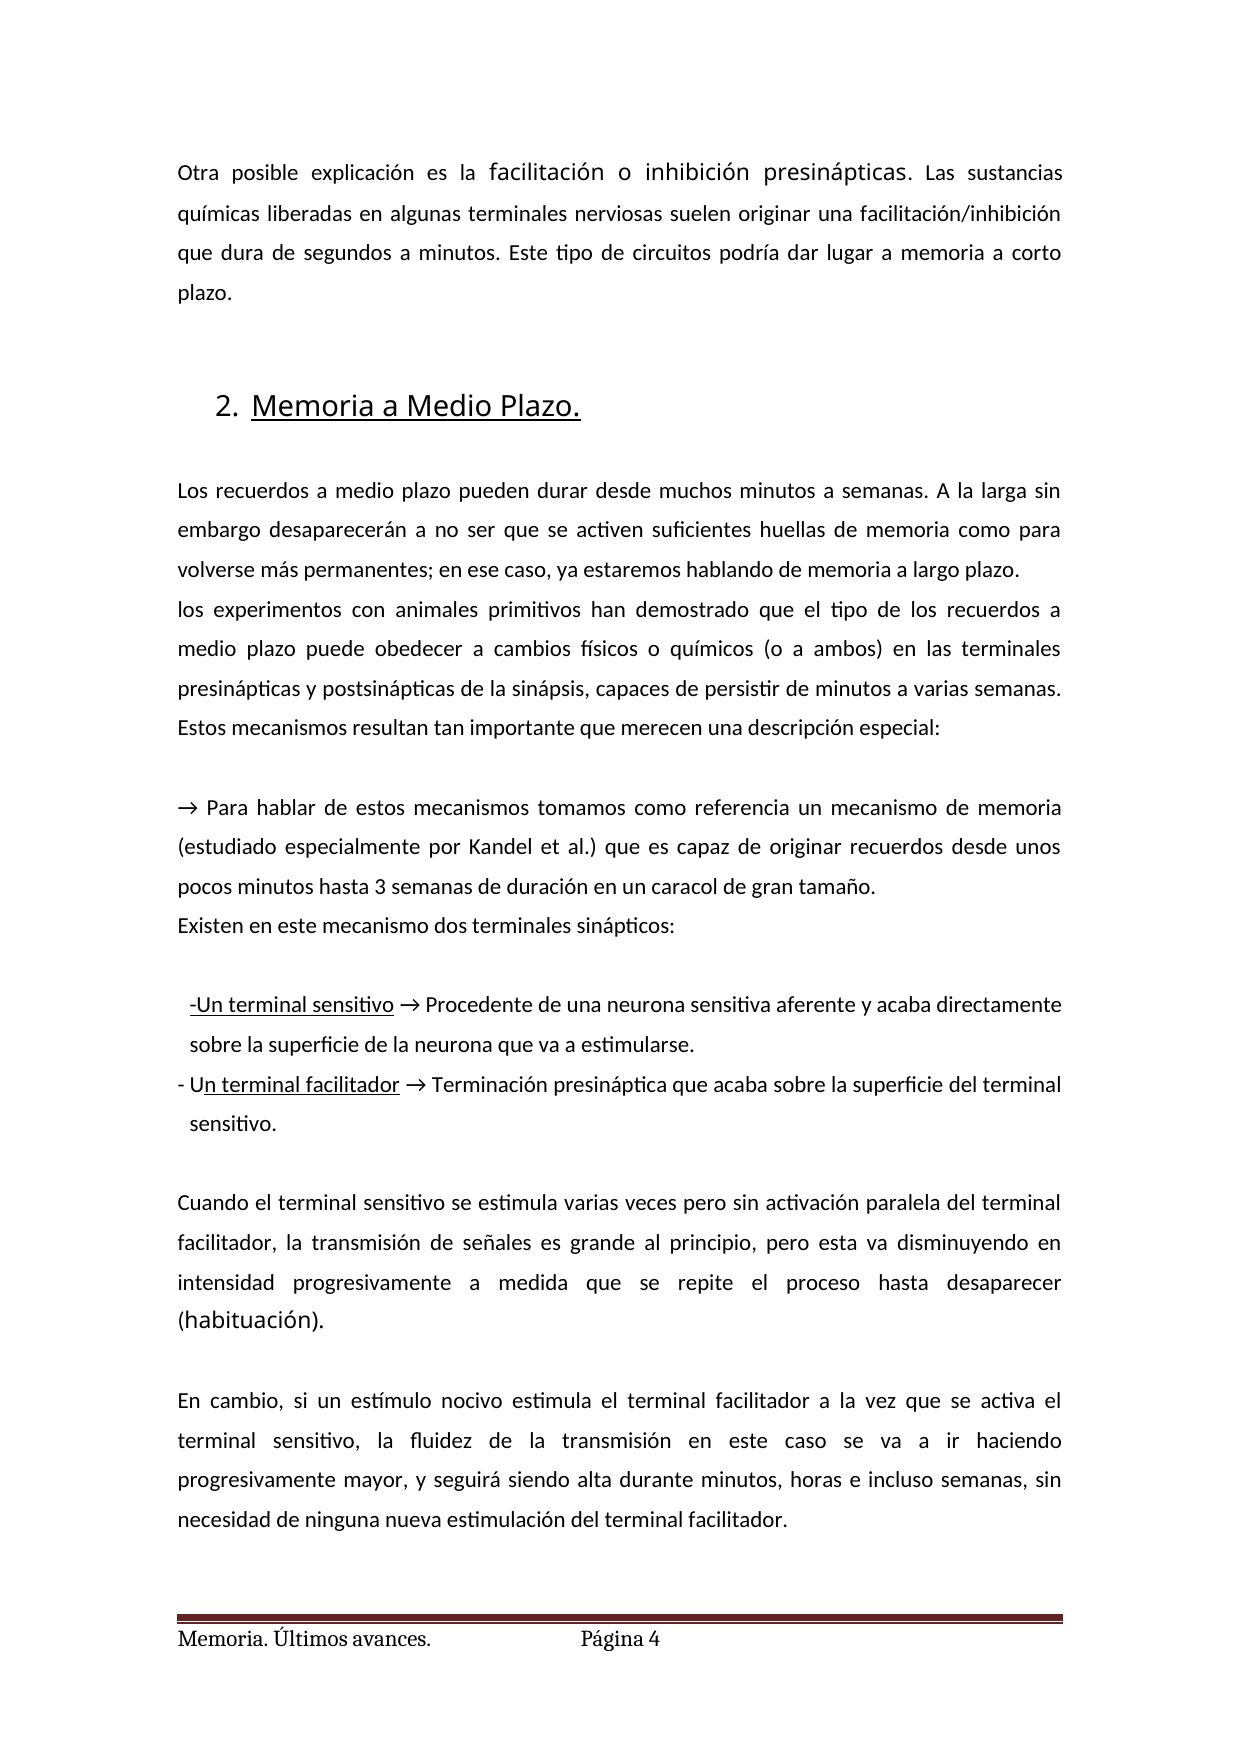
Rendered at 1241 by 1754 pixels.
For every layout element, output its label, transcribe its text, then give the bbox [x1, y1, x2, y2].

text Existen en este mecanismo dos terminales sinápticos: [177, 900, 1063, 939]
text Cuando el terminal sensitivo se estimula varias veces pero sin activación paralela del terminal facilitador, la transmisión de señales es grande al principio, pero esta va disminuyendo en intensidad progresivamente a medida que se repite el proceso hasta desaparecer (habituación). [177, 1177, 1063, 1335]
text Los recuerdos a medio plazo pueden durar desde muchos minutos a semanas. A la larga sin embargo desaparecerán a no ser que se activen suficientes huellas de memoria como para volverse más permanentes; en ese caso, ya estaremos hablando de memoria a largo plazo. [177, 464, 1063, 583]
text los experimentos con animales primitivos han demostrado que el tipo de los recuerdos a medio plazo puede obedecer a cambios físicos o químicos (o a ambos) en las terminales presinápticas y postsinápticas de la sinápsis, capaces de persistir de minutos a varias semanas. Estos mecanismos resultan tan importante que merecen una descripción especial: [177, 583, 1063, 741]
text En cambio, si un estímulo nocivo estimula el terminal facilitador a la vez que se activa el terminal sensitivo, la fluidez de la transmisión en este caso se va a ir haciendo progresivamente mayor, y seguirá siendo alta durante minutos, horas e incluso semanas, sin necesidad de ninguna nueva estimulación del terminal facilitador. [177, 1375, 1063, 1533]
text → Para hablar de estos mecanismos tomamos como referencia un mecanismo de memoria (estudiado especialmente por Kandel et al.) que es capaz de originar recuerdos desde unos pocos minutos hasta 3 semanas de duración en un caracol de gran tamaño. [177, 781, 1063, 900]
text Otra posible explicación es la facilitación o inhibición presinápticas. Las sustancias químicas liberadas en algunas terminales nerviosas suelen originar una facilitación/inhibición que dura de segundos a minutos. Este tipo de circuitos podría dar lugar a memoria a corto plazo. [177, 148, 1063, 306]
list Memoria a Medio Plazo. [215, 385, 1063, 425]
text -Un terminal sensitivo → Procedente de una neurona sensitiva aferente y acaba directamente sobre la superficie de la neurona que va a estimularse. [189, 979, 1063, 1058]
list Un terminal facilitador → Terminación presináptica que acaba sobre la superficie del terminal sensitivo. [177, 1058, 1063, 1137]
